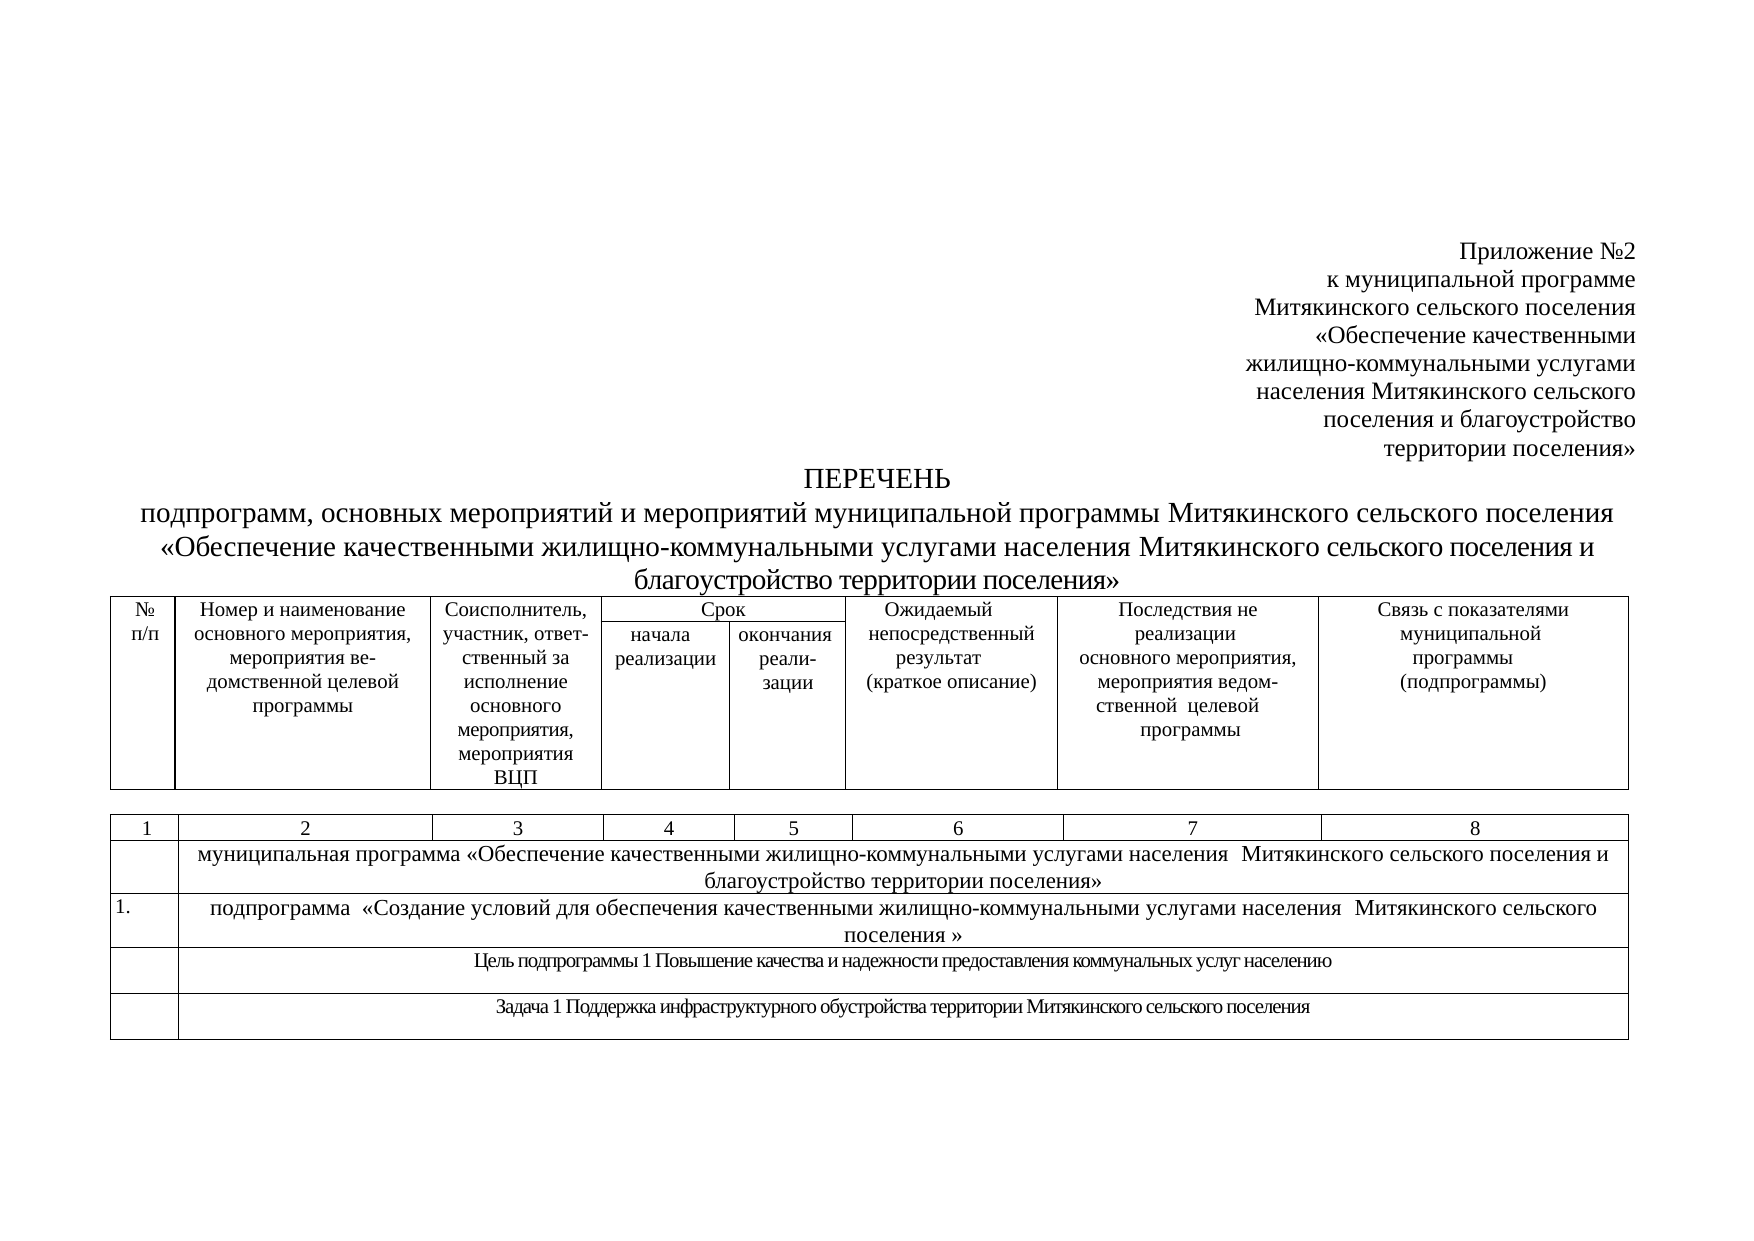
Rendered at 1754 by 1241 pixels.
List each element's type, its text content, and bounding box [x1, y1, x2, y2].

table_header 6 [853, 815, 1063, 839]
table_cell муниципальная программа «Обеспечение качественными жилищно-коммунальными услугами населения Митякинского сельского поселения и благоустройство территории поселения» [179, 841, 1628, 893]
table_header Срок [602, 597, 845, 621]
table_header № п/п [111, 597, 174, 789]
table_header Номер и наименование основного мероприятия, мероприятия ведомственной целевой программы [176, 597, 430, 789]
table_cell [111, 994, 178, 1038]
table_header Ожидаемый непосредственный результат (краткое описание) [846, 597, 1057, 789]
table_cell окончания реализации [730, 622, 845, 789]
text населения Митякинского сельского [118, 377, 1636, 405]
table_cell [111, 948, 178, 993]
table_header Соисполнитель, участник, ответственный за исполнение основного мероприятия, мероприятия ВЦП [431, 597, 601, 789]
table_header Последствия не реализации основного мероприятия, мероприятия ведомственной целевой программы [1058, 597, 1318, 789]
table_cell Цель подпрограммы 1 Повышение качества и надежности предоставления коммунальных услуг населению [179, 948, 1628, 993]
text Митякинского сельского поселения [118, 293, 1636, 321]
table_header Связь с показателями муниципальной программы (подпрограммы) [1319, 597, 1628, 789]
text Приложение №2 [118, 237, 1636, 265]
table_cell подпрограмма «Создание условий для обеспечения качественными жилищно-коммунальными услугами населения Митякинского сельского поселения » [179, 894, 1628, 947]
table_cell Задача 1 Поддержка инфраструктурного обустройства территории Митякинского сельского поселения [179, 994, 1628, 1038]
text к муниципальной программе [118, 265, 1636, 293]
text подпрограмм, основных мероприятий и мероприятий муниципальной программы Митякинского сельского поселения «Обеспечение качественными жилищно-коммунальными услугами населения Митякинского сельского поселения и благоустройство территории поселения» [118, 495, 1636, 596]
text территории поселения» [118, 433, 1636, 462]
table_cell [111, 841, 178, 893]
table_header 5 [735, 815, 852, 839]
text жилищно-коммунальными услугами [118, 349, 1636, 377]
table_header 4 [604, 815, 734, 839]
table_header 8 [1322, 815, 1628, 839]
text Перечень [118, 462, 1636, 495]
table_header 1 [111, 815, 178, 839]
table_header 3 [433, 815, 603, 839]
text «Обеспечение качественными [118, 321, 1636, 349]
text поселения и благоустройство [118, 405, 1636, 433]
table_header 7 [1064, 815, 1321, 839]
table_cell начала реализации [602, 622, 729, 789]
table_header 2 [179, 815, 432, 839]
table_cell 1. [111, 894, 178, 947]
